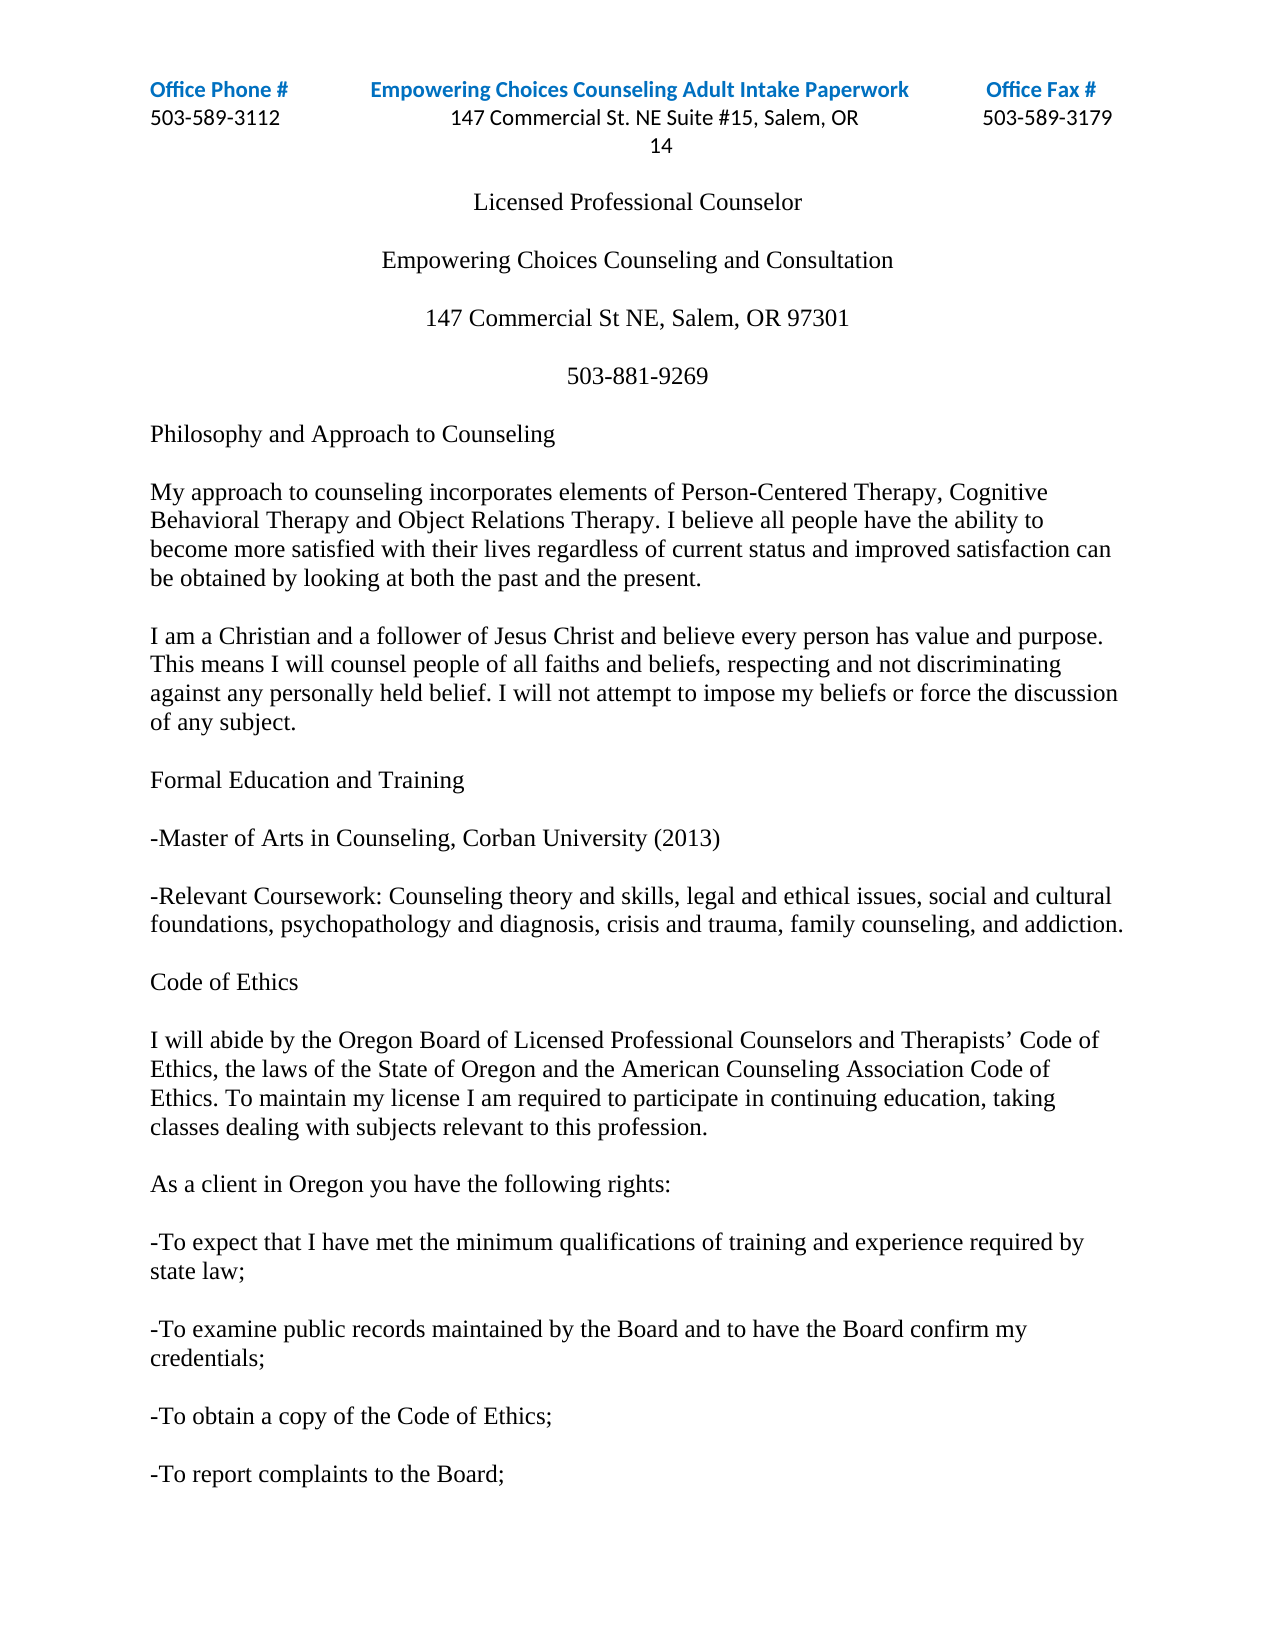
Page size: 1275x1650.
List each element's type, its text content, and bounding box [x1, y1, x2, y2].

text Licensed Professional Counselor [150, 187, 1125, 216]
text -To obtain a copy of the Code of Ethics; [150, 1401, 1125, 1429]
text Code of Ethics [150, 967, 1125, 996]
text I will abide by the Oregon Board of Licensed Professional Counselors and Therapists’ Code of Ethics, the laws of the State of Oregon and the American Counseling Association Code of Ethics. To maintain my license I am required to participate in continuing education, taking classes dealing with subjects relevant to this profession. [150, 1025, 1125, 1140]
text 503-881-9269 [150, 361, 1125, 389]
text -To examine public records maintained by the Board and to have the Board confirm my credentials; [150, 1314, 1125, 1372]
text My approach to counseling incorporates elements of Person-Centered Therapy, Cognitive Behavioral Therapy and Object Relations Therapy. I believe all people have the ability to become more satisfied with their lives regardless of current status and improved satisfaction can be obtained by looking at both the past and the present. [150, 477, 1125, 592]
text -Master of Arts in Counseling, Corban University (2013) [150, 823, 1125, 852]
text -Relevant Coursework: Counseling theory and skills, legal and ethical issues, social and cultural foundations, psychopathology and diagnosis, crisis and trauma, family counseling, and addiction. [150, 881, 1125, 938]
text -To report complaints to the Board; [150, 1459, 1125, 1487]
text Formal Education and Training [150, 765, 1125, 794]
text Philosophy and Approach to Counseling [150, 419, 1125, 447]
text -To expect that I have met the minimum qualifications of training and experience required by state law; [150, 1227, 1125, 1285]
text 147 Commercial St NE, Salem, OR 97301 [150, 303, 1125, 332]
text I am a Christian and a follower of Jesus Christ and believe every person has value and purpose. This means I will counsel people of all faiths and beliefs, respecting and not discriminating against any personally held belief. I will not attempt to impose my beliefs or force the discussion of any subject. [150, 621, 1125, 736]
text Empowering Choices Counseling and Consultation [150, 245, 1125, 274]
text As a client in Oregon you have the following rights: [150, 1169, 1125, 1198]
